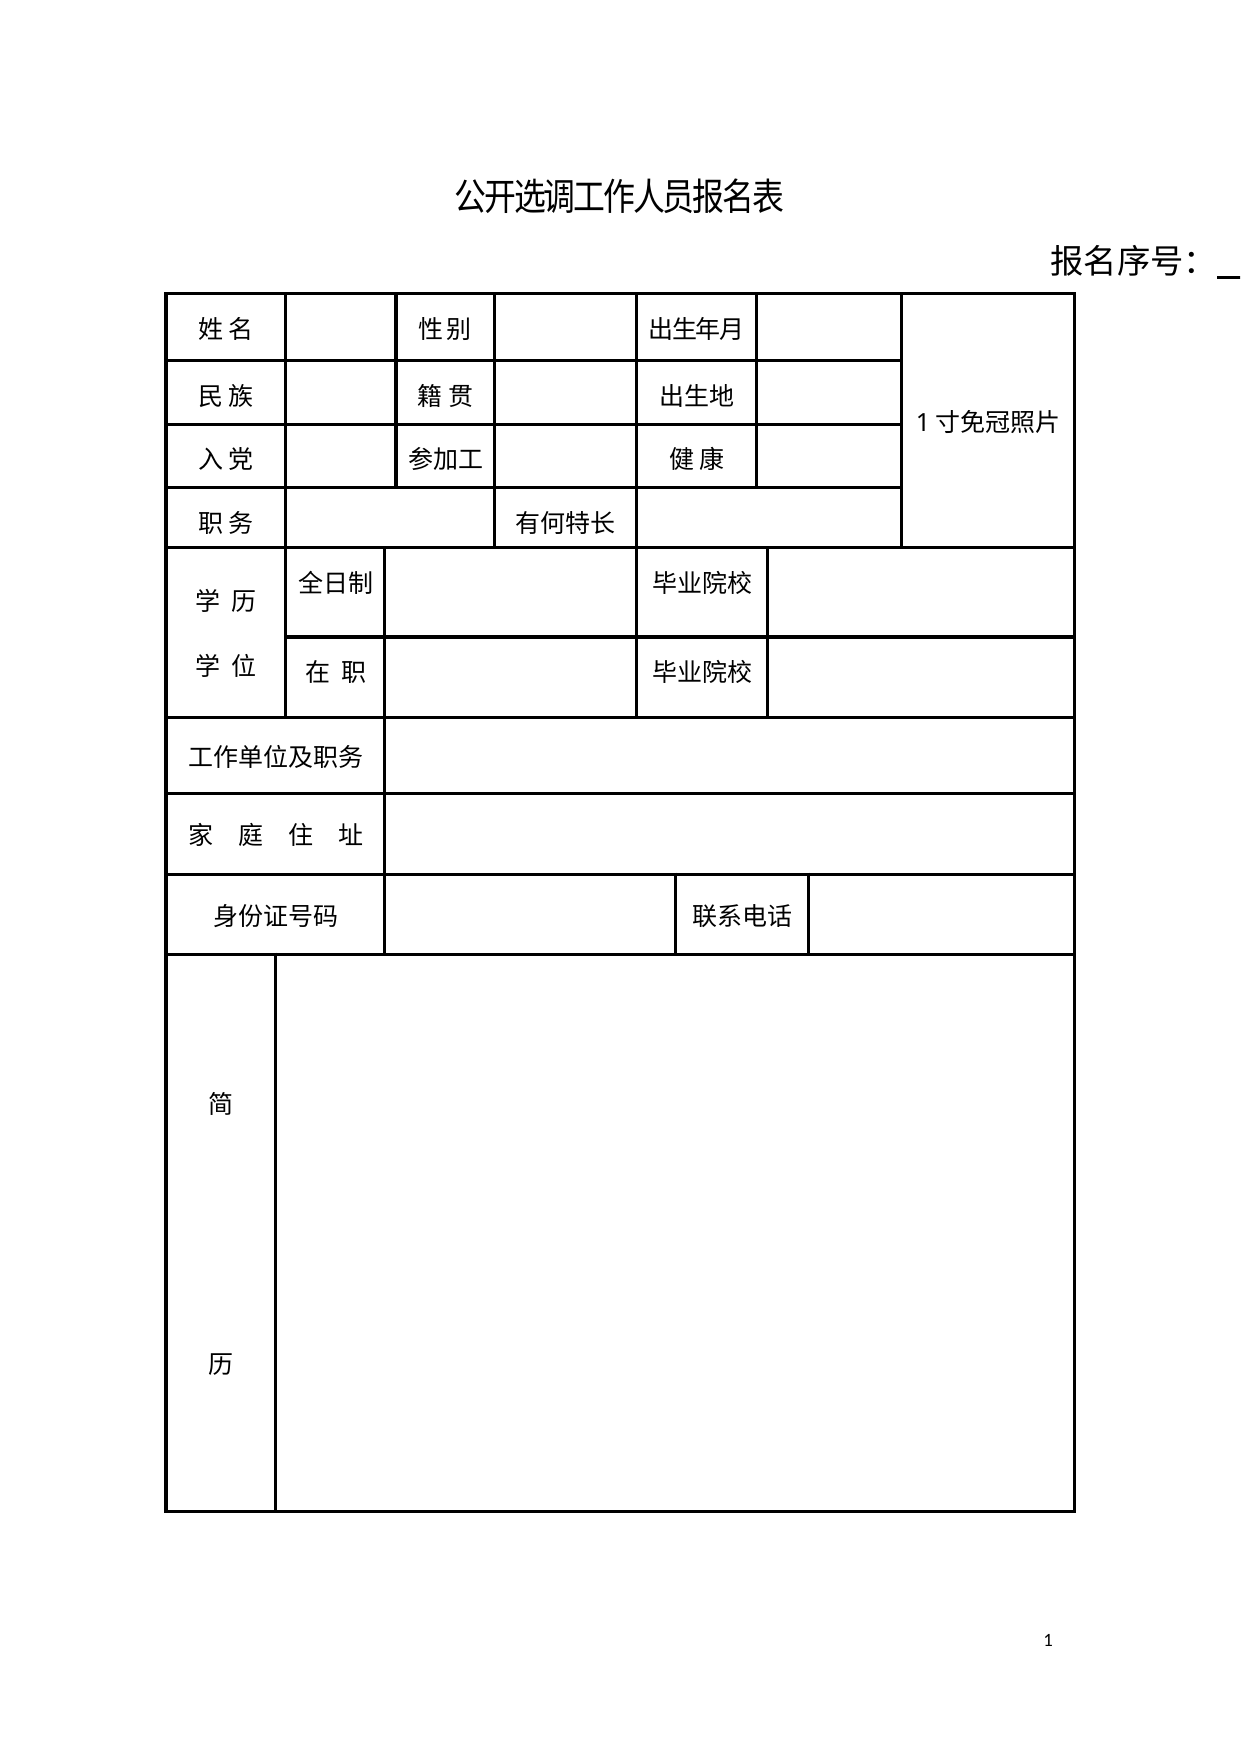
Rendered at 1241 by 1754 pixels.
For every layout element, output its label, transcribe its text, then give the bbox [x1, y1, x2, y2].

table_cell 毕业院校 系及专业 [638, 549, 766, 635]
table_header 姓 名 [168, 295, 284, 358]
table_cell [758, 362, 900, 422]
table_cell 参加工 作时间 [398, 426, 493, 486]
table_header 出生年月 [638, 295, 755, 358]
table_cell 有何特长 [496, 489, 635, 546]
table_cell [769, 549, 1073, 635]
text 公开选调工作人员报名表 [187, 162, 1053, 227]
table_cell 全日制教 育 [287, 549, 383, 635]
table_cell 健 康 状 况 [638, 426, 755, 486]
table_cell 身份证号码 [168, 876, 383, 953]
table_cell 出生地 [638, 362, 755, 422]
table_cell 联系电话 [677, 876, 807, 953]
table_cell [638, 489, 900, 546]
table_cell [386, 639, 635, 716]
table_header [287, 295, 394, 358]
table_cell 民 族 [168, 362, 284, 422]
table_cell 毕业院校 系及专业 [638, 639, 766, 716]
table_cell 籍 贯 [398, 362, 493, 422]
table_cell [277, 956, 1073, 1510]
table_cell [758, 426, 900, 486]
table_cell 入 党 时 间 [168, 426, 284, 486]
table_header [496, 295, 635, 358]
table_cell 简 历 [168, 956, 274, 1510]
table_cell 职 务 [168, 489, 284, 546]
table_cell [386, 876, 674, 953]
table_cell 家 庭 住 址 [168, 795, 383, 872]
table_cell [287, 362, 394, 422]
table_cell [769, 639, 1073, 716]
table_cell [287, 489, 493, 546]
table_cell [496, 426, 635, 486]
table_cell [496, 362, 635, 422]
table_cell [287, 426, 394, 486]
table_cell [386, 549, 635, 635]
table_header [758, 295, 900, 358]
table_cell 学 历 学 位 [168, 549, 284, 716]
table_cell [386, 795, 1073, 872]
table_cell [810, 876, 1073, 953]
table_header 性 别 [398, 295, 493, 358]
table_cell 在 职 教 育 [287, 639, 383, 716]
table_cell 工作单位及职务 [168, 719, 383, 792]
table_header 1寸免冠照片 [903, 295, 1073, 546]
table_cell [386, 719, 1073, 792]
text 报名序号： [1050, 227, 1240, 292]
